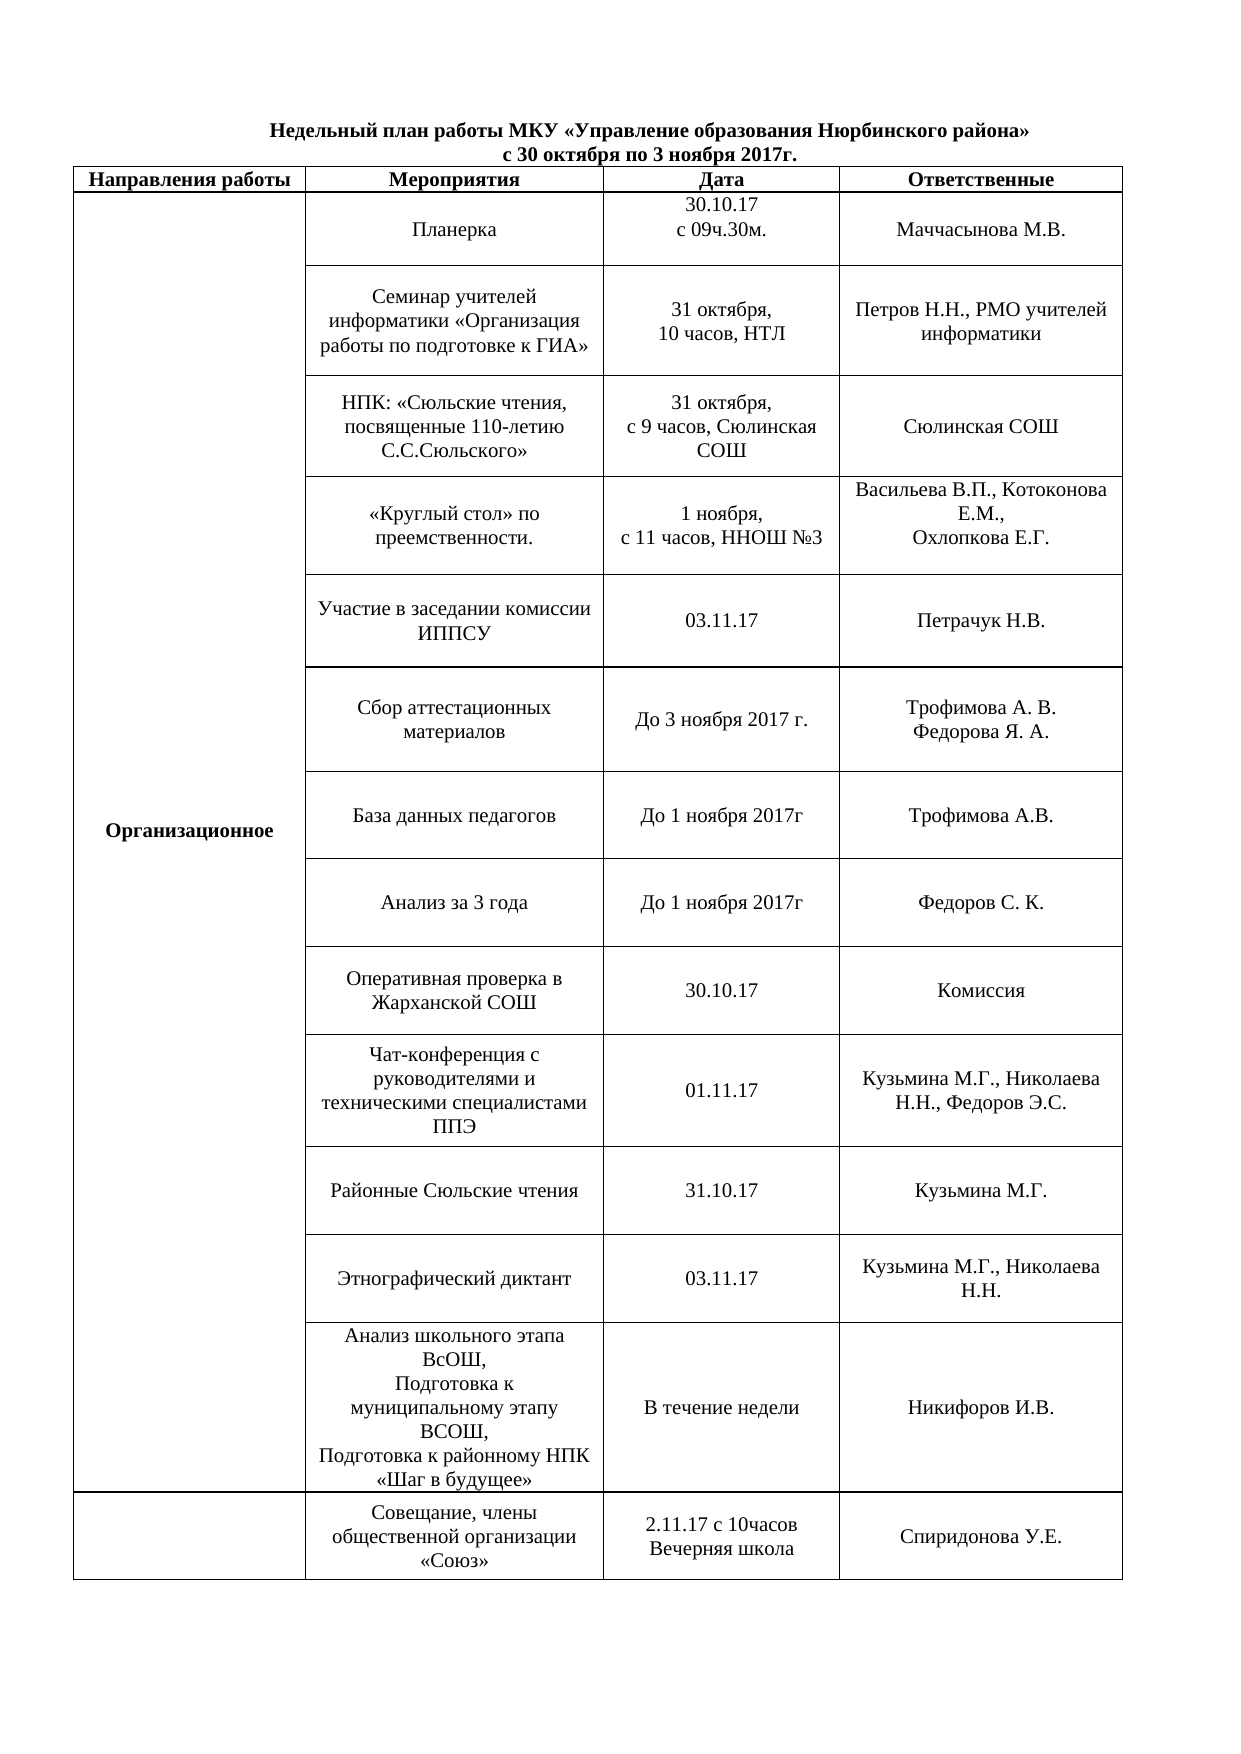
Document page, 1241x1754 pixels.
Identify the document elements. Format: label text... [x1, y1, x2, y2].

table_cell Маччасынова М.В. [840, 193, 1122, 264]
table_cell Планерка [306, 193, 603, 264]
table_cell Васильева В.П., Котоконова Е.М., Охлопкова Е.Г. [840, 477, 1122, 573]
table_header Направления работы [74, 167, 305, 191]
table_cell 31.10.17 [604, 1147, 839, 1234]
table_cell Совещание, члены общественной организации «Союз» [306, 1493, 603, 1579]
table_cell Анализ за 3 года [306, 859, 603, 946]
table_cell Организационное [74, 193, 305, 1491]
table_cell Сбор аттестационных материалов [306, 668, 603, 771]
table_cell Оперативная проверка в Жарханской СОШ [306, 947, 603, 1033]
table_cell Кузьмина М.Г. [840, 1147, 1122, 1234]
table_cell Трофимова А. В. Федорова Я. А. [840, 668, 1122, 771]
table_cell 1 ноября, с 11 часов, ННОШ №3 [604, 477, 839, 573]
table_cell База данных педагогов [306, 772, 603, 857]
table_cell 2.11.17 с 10часов Вечерняя школа [604, 1493, 839, 1579]
table_cell Чат-конференция с руководителями и техническими специалистами ППЭ [306, 1035, 603, 1146]
table_cell Комиссия [840, 947, 1122, 1033]
table_cell Этнографический диктант [306, 1235, 603, 1322]
table_cell 30.10.17 [604, 947, 839, 1033]
table_header Мероприятия [306, 167, 603, 191]
table_cell Семинар учителей информатики «Организация работы по подготовке к ГИА» [306, 266, 603, 375]
table_cell Сюлинская СОШ [840, 376, 1122, 476]
table_cell 03.11.17 [604, 1235, 839, 1322]
text Недельный план работы МКУ «Управление образования Нюрбинского района» [148, 118, 1152, 142]
table_cell Кузьмина М.Г., Николаева Н.Н. [840, 1235, 1122, 1322]
table_cell До 3 ноября 2017 г. [604, 668, 839, 771]
table_cell Районные Сюльские чтения [306, 1147, 603, 1234]
table_cell [74, 1493, 305, 1579]
text с 30 октября по 3 ноября 2017г. [148, 142, 1152, 166]
table_cell НПК: «Сюльские чтения, посвященные 110-летию С.С.Сюльского» [306, 376, 603, 476]
table_cell Кузьмина М.Г., Николаева Н.Н., Федоров Э.С. [840, 1035, 1122, 1146]
table_cell 01.11.17 [604, 1035, 839, 1146]
table_cell Федоров С. К. [840, 859, 1122, 946]
table_cell «Круглый стол» по преемственности. [306, 477, 603, 573]
table_cell В течение недели [604, 1323, 839, 1491]
table_cell До 1 ноября 2017г [604, 772, 839, 857]
table_cell Спиридонова У.Е. [840, 1493, 1122, 1579]
table_cell Анализ школьного этапа ВсОШ, Подготовка к муниципальному этапу ВСОШ, Подготовка к районному НПК «Шаг в будущее» [306, 1323, 603, 1491]
table_cell 31 октября, с 9 часов, Сюлинская СОШ [604, 376, 839, 476]
table_cell 03.11.17 [604, 575, 839, 666]
table_cell Петров Н.Н., РМО учителей информатики [840, 266, 1122, 375]
table_header Ответственные [840, 167, 1122, 191]
table_cell Петрачук Н.В. [840, 575, 1122, 666]
table_cell 30.10.17 с 09ч.30м. [604, 193, 839, 264]
table_header Дата [604, 167, 839, 191]
table_cell Никифоров И.В. [840, 1323, 1122, 1491]
table_cell До 1 ноября 2017г [604, 859, 839, 946]
table_cell Участие в заседании комиссии ИППСУ [306, 575, 603, 666]
table_cell Трофимова А.В. [840, 772, 1122, 857]
table_cell 31 октября, 10 часов, НТЛ [604, 266, 839, 375]
